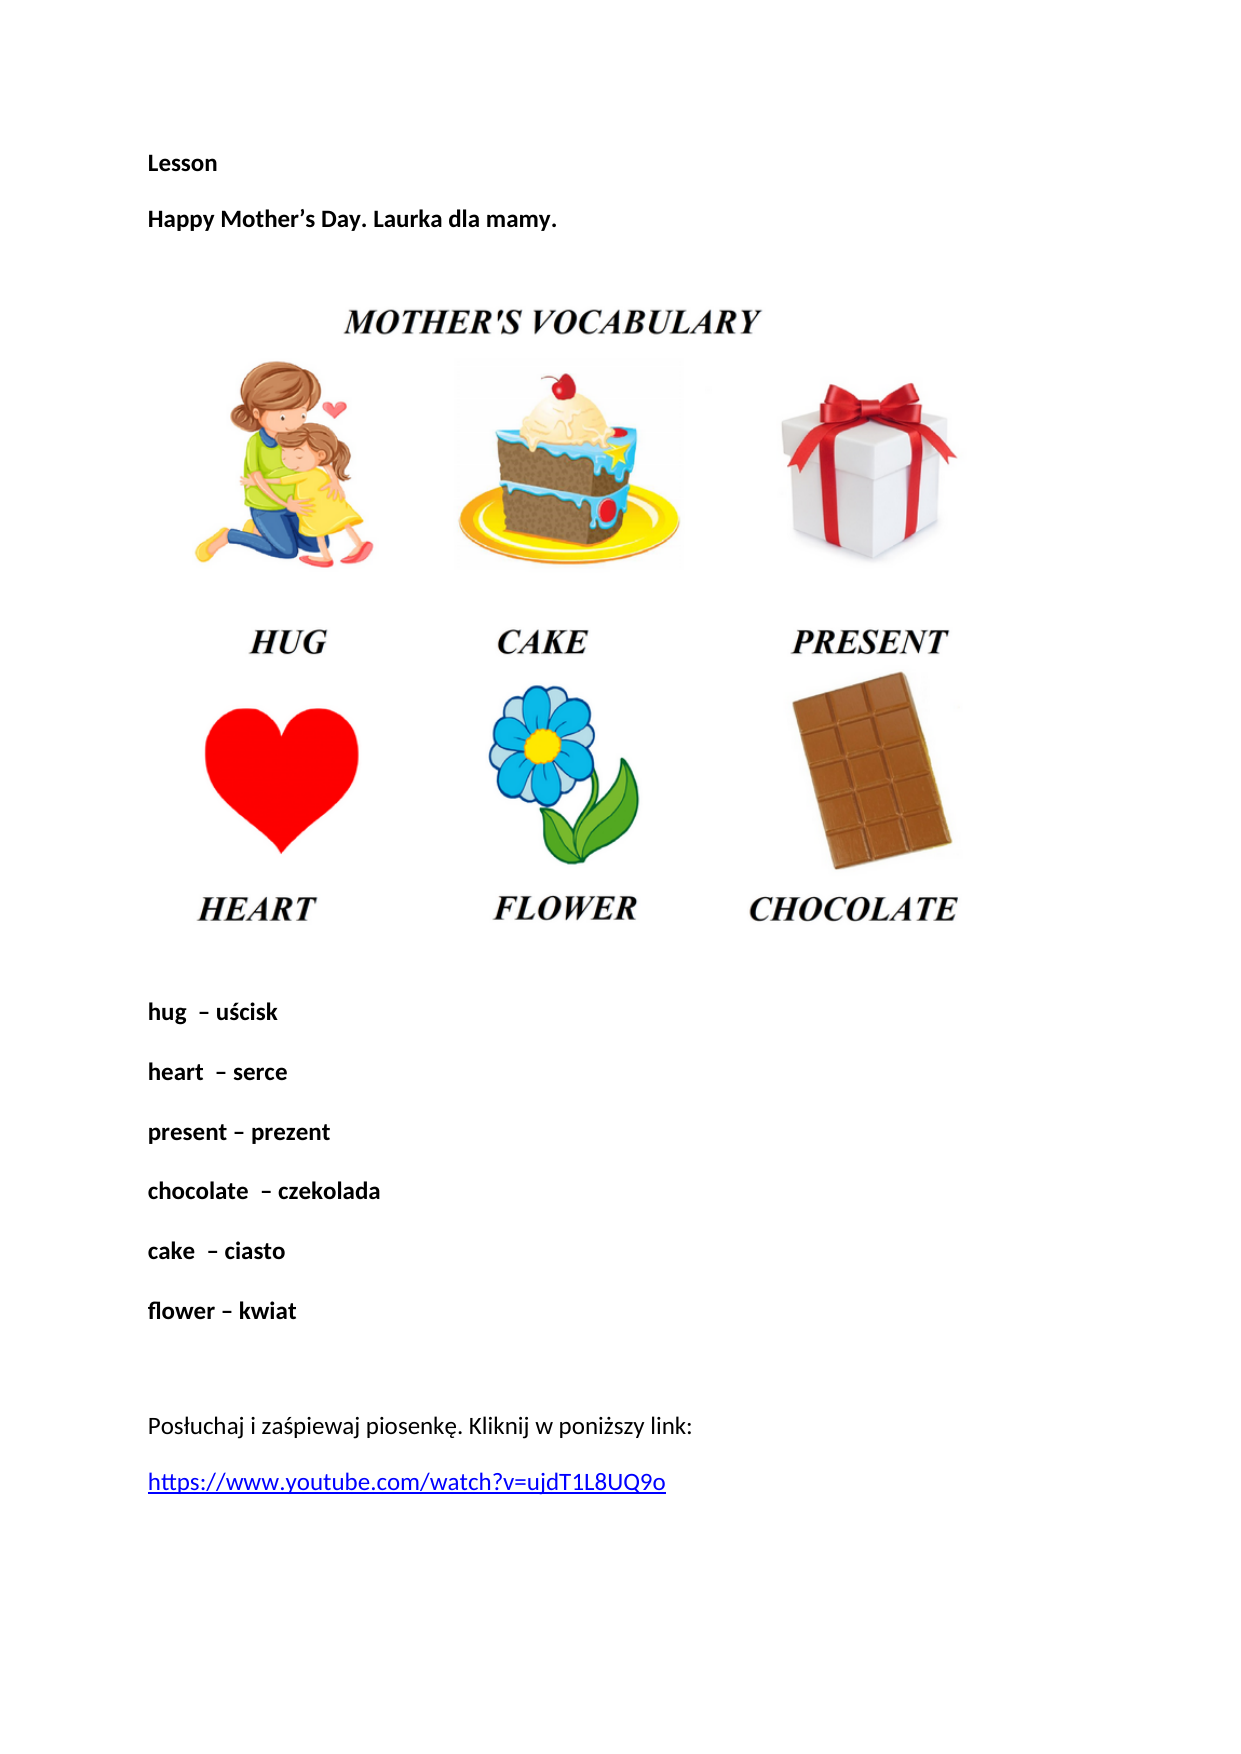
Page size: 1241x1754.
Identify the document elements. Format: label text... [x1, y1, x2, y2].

text heart – serce [148, 1056, 1093, 1087]
text Posłuchaj i zaśpiewaj piosenkę. Kliknij w poniższy link: [148, 1410, 1093, 1441]
text hug – uścisk [148, 996, 1093, 1027]
text chocolate – czekolada [148, 1176, 1093, 1206]
text flower – kwiat [148, 1295, 1093, 1325]
text https://www.youtube.com/watch?v=ujdT1L8UQ9o [148, 1466, 1093, 1497]
text Lesson [148, 148, 1093, 178]
picture [147, 259, 1000, 964]
text present – prezent [148, 1116, 1093, 1146]
text cake – ciasto [148, 1235, 1093, 1266]
text Happy Mother’s Day. Laurka dla mamy. [148, 203, 1093, 234]
